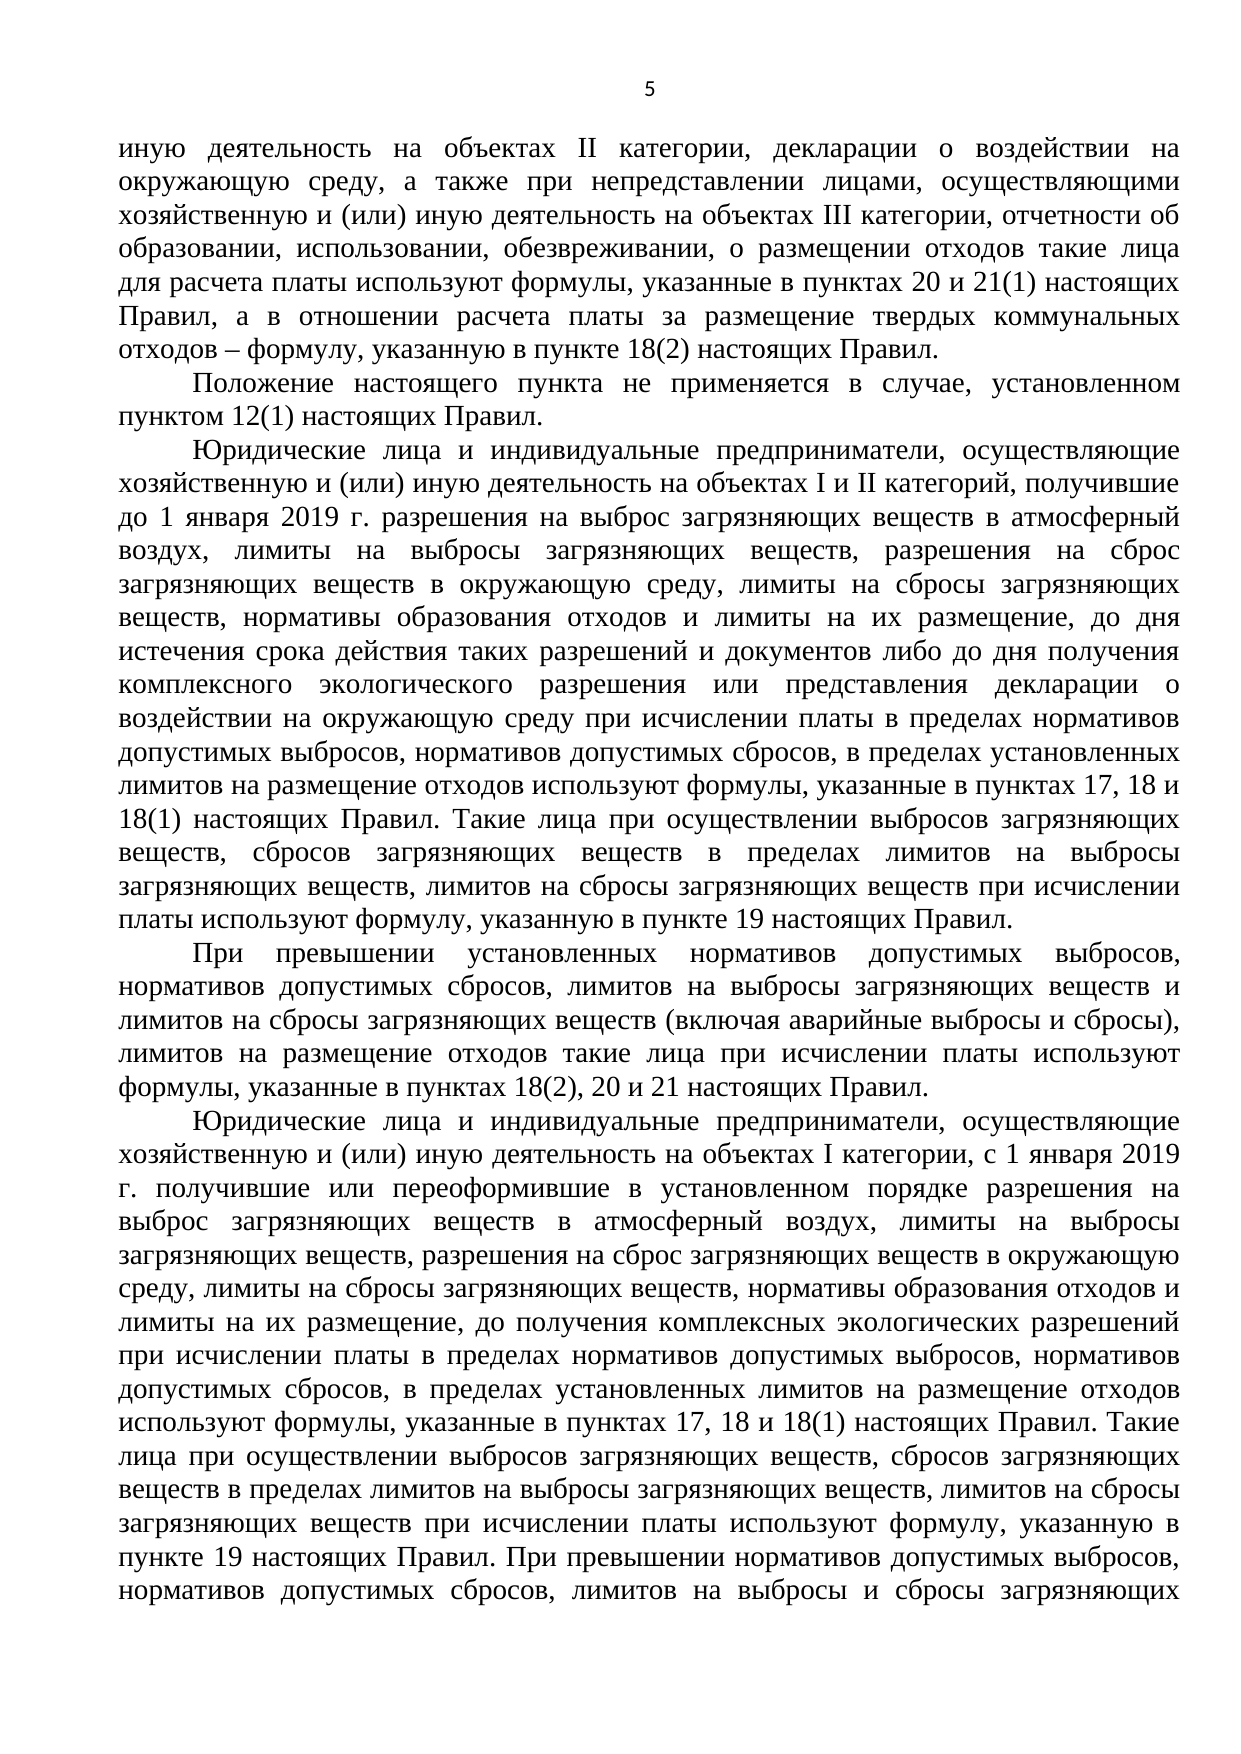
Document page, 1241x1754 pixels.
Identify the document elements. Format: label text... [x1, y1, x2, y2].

text Положение настоящего пункта не применяется в случае, установленном пунктом 12(1) настоящих Правил. [118, 365, 1181, 432]
text При превышении установленных нормативов допустимых выбросов, нормативов допустимых сбросов, лимитов на выбросы загрязняющих веществ и лимитов на сбросы загрязняющих веществ (включая аварийные выбросы и сбросы), лимитов на размещение отходов такие лица при исчислении платы используют формулы, указанные в пунктах 18(2), 20 и 21 настоящих Правил. [118, 935, 1181, 1103]
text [118, 130, 1181, 365]
text Юридические лица и индивидуальные предприниматели, осуществляющие хозяйственную и (или) иную деятельность на объектах I и II категорий, получившие до 1 января 2019 г. разрешения на выброс загрязняющих веществ в атмосферный воздух, лимиты на выбросы загрязняющих веществ, разрешения на сброс загрязняющих веществ в окружающую среду, лимиты на сбросы загрязняющих веществ, нормативы образования отходов и лимиты на их размещение, до дня истечения срока действия таких разрешений и документов либо до дня получения комплексного экологического разрешения или представления декларации о воздействии на окружающую среду при исчислении платы в пределах нормативов допустимых выбросов, нормативов допустимых сбросов, в пределах установленных лимитов на размещение отходов используют формулы, указанные в пунктах 17, 18 и 18(1) настоящих Правил. Такие лица при осуществлении выбросов загрязняющих веществ, сбросов загрязняющих веществ в пределах лимитов на выбросы загрязняющих веществ, лимитов на сбросы загрязняющих веществ при исчислении платы используют формулу, указанную в пункте 19 настоящих Правил. [118, 432, 1181, 935]
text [118, 1103, 1181, 1606]
